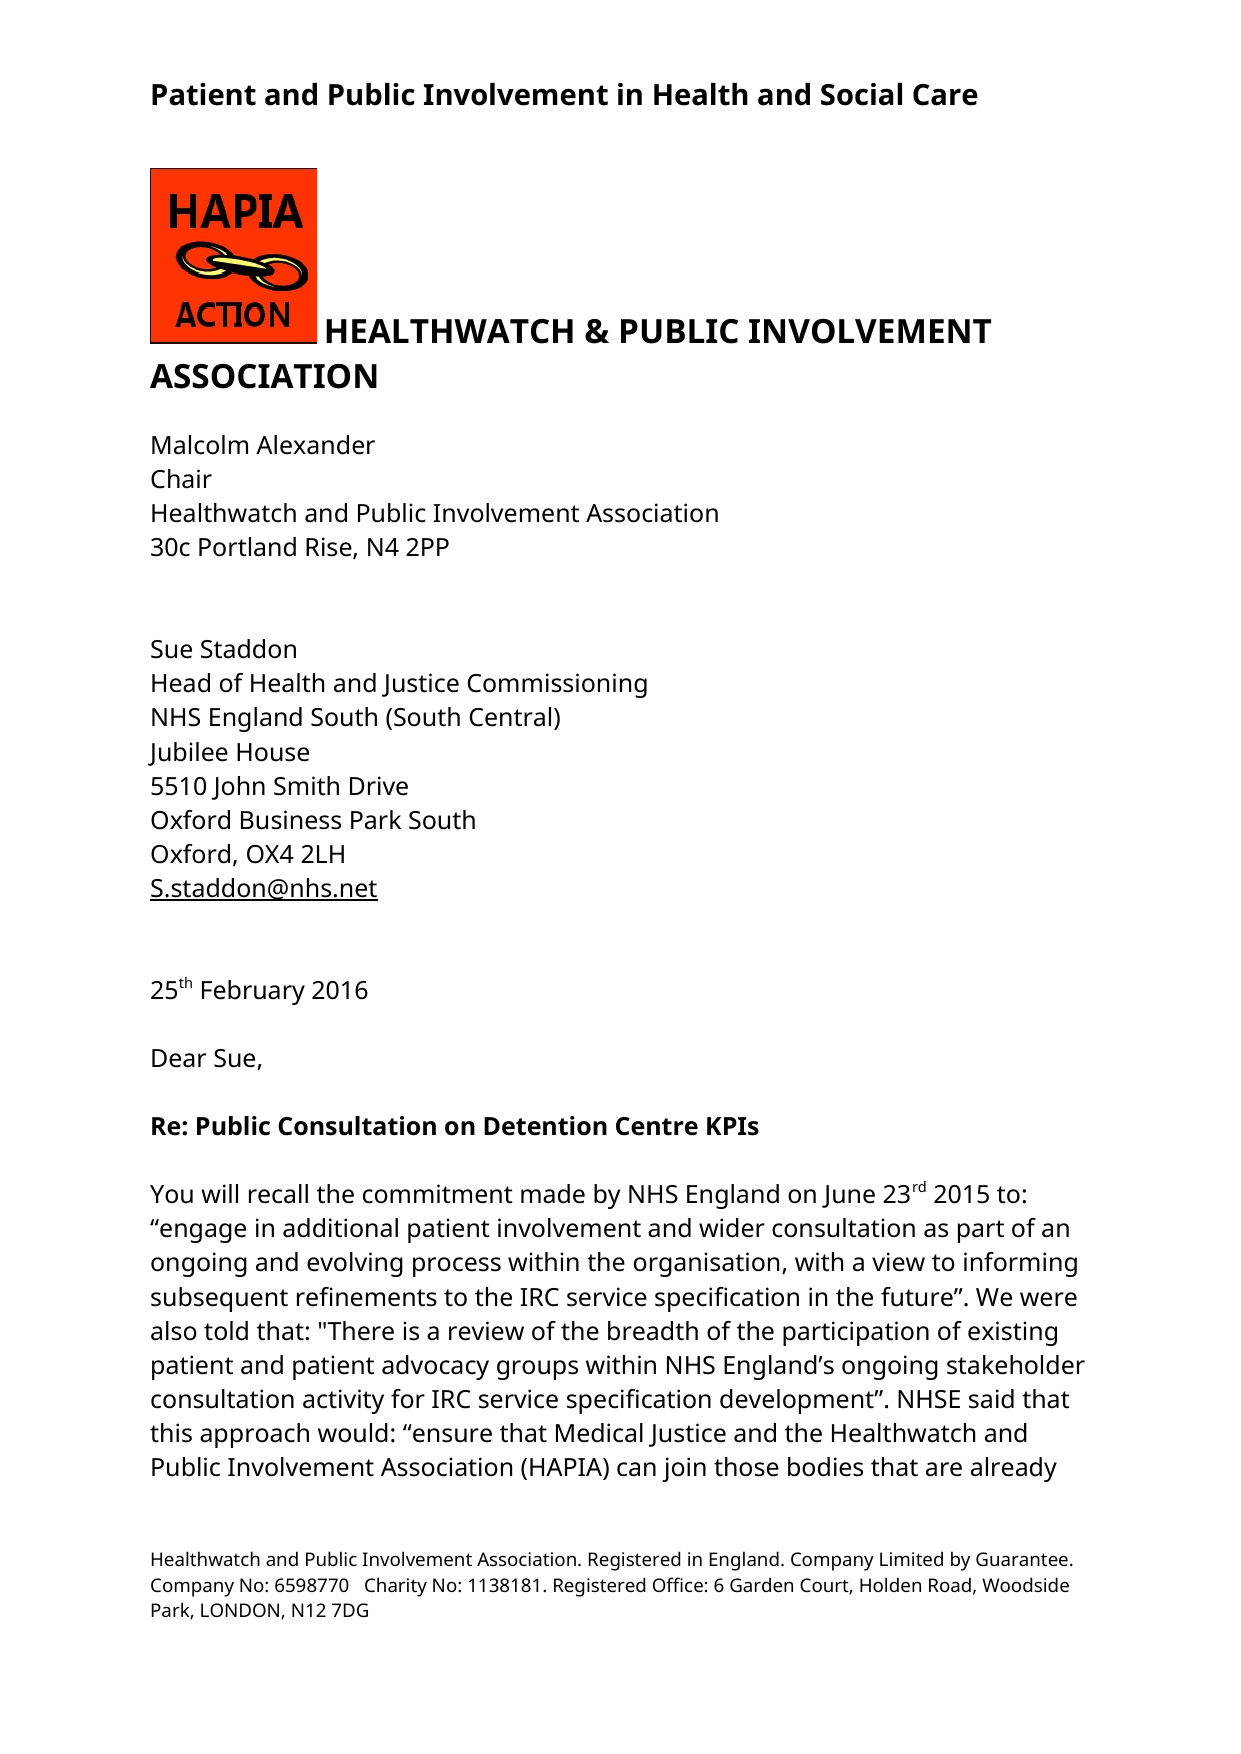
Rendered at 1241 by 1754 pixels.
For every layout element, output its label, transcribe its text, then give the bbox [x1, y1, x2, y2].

text Oxford, OX4 2LH [150, 836, 1090, 870]
text HEALTHWATCH & PUBLIC INVOLVEMENT ASSOCIATION [150, 168, 1090, 398]
text S.staddon@nhs.net [150, 870, 1090, 904]
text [150, 1177, 1090, 1483]
text Head of Health and Justice Commissioning [150, 666, 1090, 700]
text 30c Portland Rise, N4 2PP [150, 530, 1090, 564]
text 25th February 2016 [150, 973, 1090, 1007]
text Re: Public Consultation on Detention Centre KPIs [150, 1109, 1090, 1143]
text Healthwatch and Public Involvement Association [150, 496, 1090, 530]
text Sue Staddon [150, 632, 1090, 666]
text Chair [150, 462, 1090, 496]
text 5510 John Smith Drive [150, 768, 1090, 802]
text NHS England South (South Central) [150, 700, 1090, 734]
text Oxford Business Park South [150, 802, 1090, 836]
text Malcolm Alexander [150, 428, 1090, 462]
text Dear Sue, [150, 1041, 1090, 1075]
picture [150, 168, 318, 344]
text Jubilee House [150, 734, 1090, 768]
